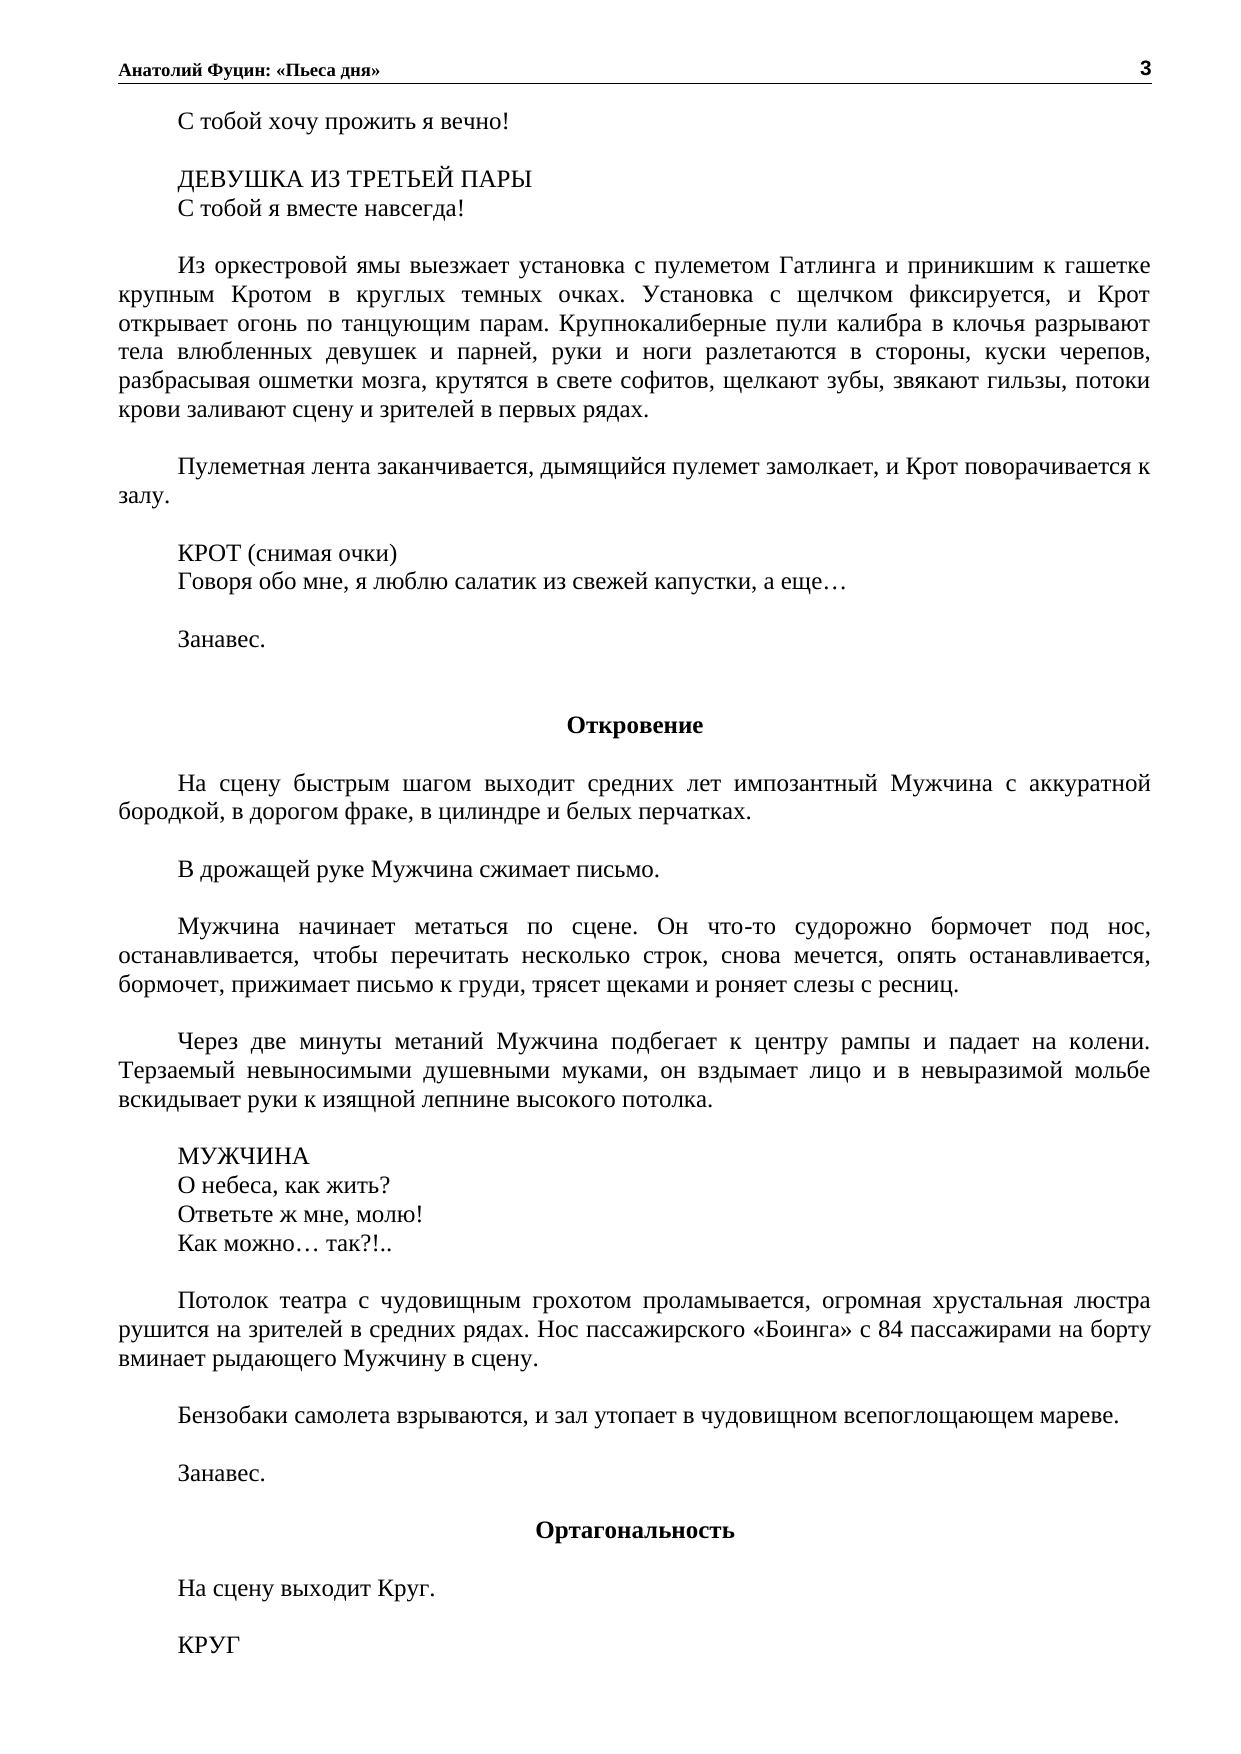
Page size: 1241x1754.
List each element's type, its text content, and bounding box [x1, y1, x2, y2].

text Мужчина начинает метаться по сцене. Он что-то судорожно бормочет под нос, останавливается, чтобы перечитать несколько строк, снова мечется, опять останавливается, бормочет, прижимает письмо к груди, трясет щеками и роняет слезы с ресниц. [118, 911, 1152, 998]
text Занавес. [118, 1458, 1152, 1486]
text МУЖЧИНА [118, 1141, 1152, 1170]
text Через две минуты метаний Мужчина подбегает к центру рампы и падает на колени. Терзаемый невыносимыми душевными муками, он вздымает лицо и в невыразимой мольбе вскидывает руки к изящной лепнине высокого потолка. [118, 1026, 1152, 1113]
text С тобой я вместе навсегда! [118, 193, 1152, 221]
text Говоря обо мне, я люблю салатик из свежей капустки, а еще… [118, 566, 1152, 595]
text С тобой хочу прожить я вечно! [118, 106, 1152, 135]
text Ответьте ж мне, молю! [118, 1199, 1152, 1228]
text КРУГ [118, 1630, 1152, 1659]
text КРОТ (снимая очки) [118, 538, 1152, 566]
subtitle Ортагональность [118, 1515, 1152, 1544]
text В дрожащей руке Мужчина сжимает письмо. [118, 854, 1152, 883]
text Из оркестровой ямы выезжает установка с пулеметом Гатлинга и приникшим к гашетке крупным Кротом в круглых темных очках. Установка с щелчком фиксируется, и Крот открывает огонь по танцующим парам. Крупнокалиберные пули калибра в клочья разрывают тела влюбленных девушек и парней, руки и ноги разлетаются в стороны, куски черепов, разбрасывая ошметки мозга, крутятся в свете софитов, щелкают зубы, звякают гильзы, потоки крови заливают сцену и зрителей в первых рядах. [118, 250, 1152, 423]
text Пулеметная лента заканчивается, дымящийся пулемет замолкает, и Крот поворачивается к залу. [118, 451, 1152, 509]
subtitle Откровение [118, 710, 1152, 739]
text На сцену быстрым шагом выходит средних лет импозантный Мужчина с аккуратной бородкой, в дорогом фраке, в цилиндре и белых перчатках. [118, 768, 1152, 825]
text Потолок театра с чудовищным грохотом проламывается, огромная хрустальная люстра рушится на зрителей в средних рядах. Нос пассажирского «Боинга» с 84 пассажирами на борту вминает рыдающего Мужчину в сцену. [118, 1285, 1152, 1371]
text О небеса, как жить? [118, 1170, 1152, 1199]
text Занавес. [118, 624, 1152, 653]
text Бензобаки самолета взрываются, и зал утопает в чудовищном всепоглощающем мареве. [118, 1400, 1152, 1429]
text На сцену выходит Круг. [118, 1573, 1152, 1601]
text ДЕВУШКА ИЗ ТРЕТЬЕЙ ПАРЫ [118, 164, 1152, 193]
text Как можно… так?!.. [118, 1228, 1152, 1256]
